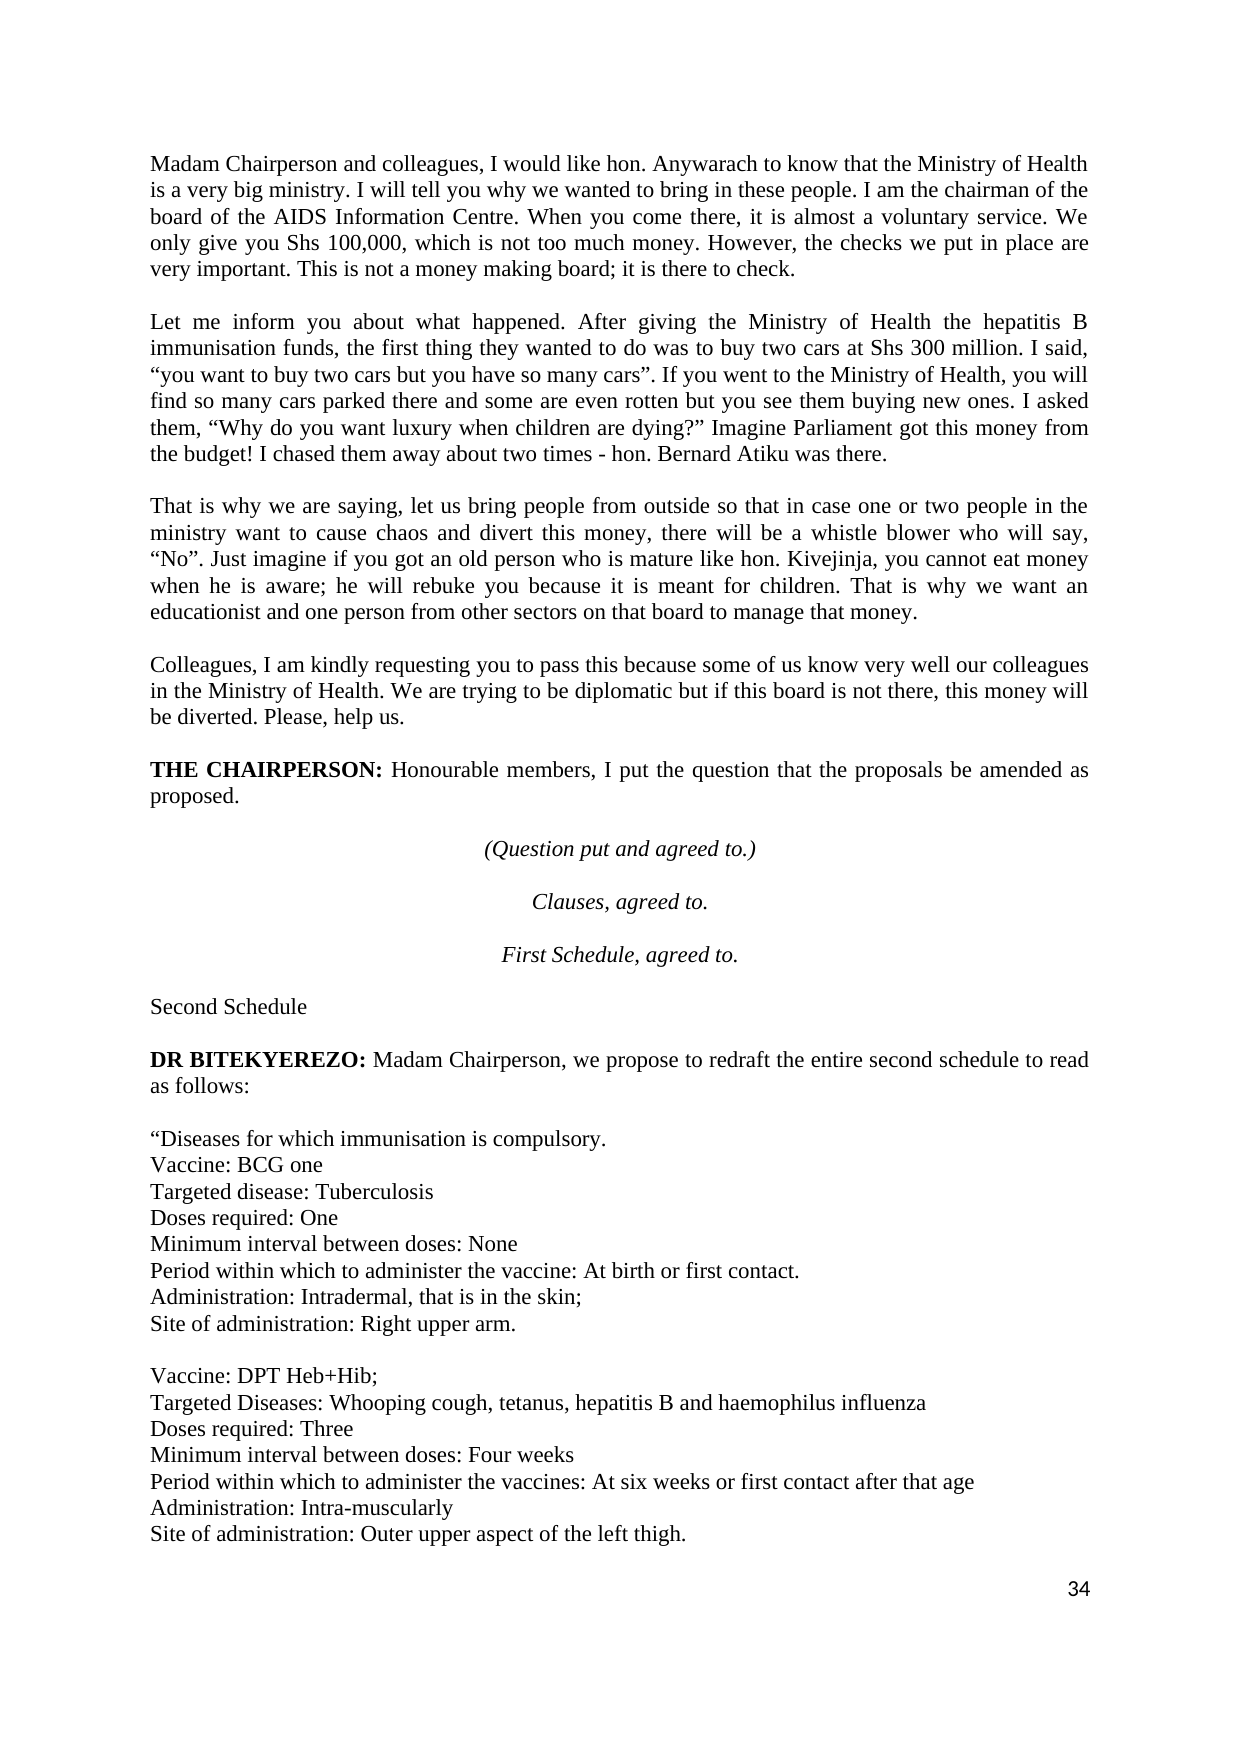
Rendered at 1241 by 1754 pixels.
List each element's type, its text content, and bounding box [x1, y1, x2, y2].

text Vaccine: BCG one [150, 1151, 1090, 1178]
text Minimum interval between doses: Four weeks [150, 1441, 1090, 1468]
text Doses required: Three [150, 1415, 1090, 1441]
text Administration: Intra-muscularly [150, 1494, 1090, 1520]
text First Schedule, agreed to. [150, 941, 1090, 967]
text Targeted Diseases: Whooping cough, tetanus, hepatitis B and haemophilus influenza [150, 1389, 1090, 1415]
text Madam Chairperson and colleagues, I would like hon. Anywarach to know that the Ministry of Health is a very big ministry. I will tell you why we wanted to bring in these people. I am the chairman of the board of the AIDS Information Centre. When you come there, it is almost a voluntary service. We only give you Shs 100,000, which is not too much money. However, the checks we put in place are very important. This is not a money making board; it is there to check. [150, 150, 1090, 282]
text Site of administration: Outer upper aspect of the left thigh. [150, 1520, 1090, 1547]
text Clauses, agreed to. [150, 888, 1090, 914]
text Let me inform you about what happened. After giving the Ministry of Health the hepatitis B immunisation funds, the first thing they wanted to do was to buy two cars at Shs 300 million. I said, “you want to buy two cars but you have so many cars”. If you went to the Ministry of Health, you will find so many cars parked there and some are even rotten but you see them buying new ones. I asked them, “Why do you want luxury when children are dying?” Imagine Parliament got this money from the budget! I chased them away about two times - hon. Bernard Atiku was there. [150, 308, 1090, 466]
text Vaccine: DPT Heb+Hib; [150, 1362, 1090, 1389]
text DR BITEKYEREZO: Madam Chairperson, we propose to redraft the entire second schedule to read as follows: [150, 1046, 1090, 1099]
text That is why we are saying, let us bring people from outside so that in case one or two people in the ministry want to cause chaos and divert this money, there will be a whistle blower who will say, “No”. Just imagine if you got an old person who is mature like hon. Kivejinja, you cannot eat money when he is aware; he will rebuke you because it is meant for children. That is why we want an educationist and one person from other sectors on that board to manage that money. [150, 493, 1090, 624]
text Minimum interval between doses: None [150, 1231, 1090, 1257]
text Site of administration: Right upper arm. [150, 1309, 1090, 1336]
text Second Schedule [150, 993, 1090, 1020]
text Period within which to administer the vaccines: At six weeks or first contact after that age [150, 1468, 1090, 1494]
text Period within which to administer the vaccine: At birth or first contact. [150, 1257, 1090, 1283]
text THE CHAIRPERSON: Honourable members, I put the question that the proposals be amended as proposed. [150, 756, 1090, 809]
text Colleagues, I am kindly requesting you to pass this because some of us know very well our colleagues in the Ministry of Health. We are trying to be diplomatic but if this board is not there, this money will be diverted. Please, help us. [150, 651, 1090, 730]
text Administration: Intradermal, that is in the skin; [150, 1283, 1090, 1309]
text Doses required: One [150, 1204, 1090, 1231]
text Targeted disease: Tuberculosis [150, 1178, 1090, 1204]
text “Diseases for which immunisation is compulsory. [150, 1125, 1090, 1151]
text (Question put and agreed to.) [150, 835, 1090, 862]
